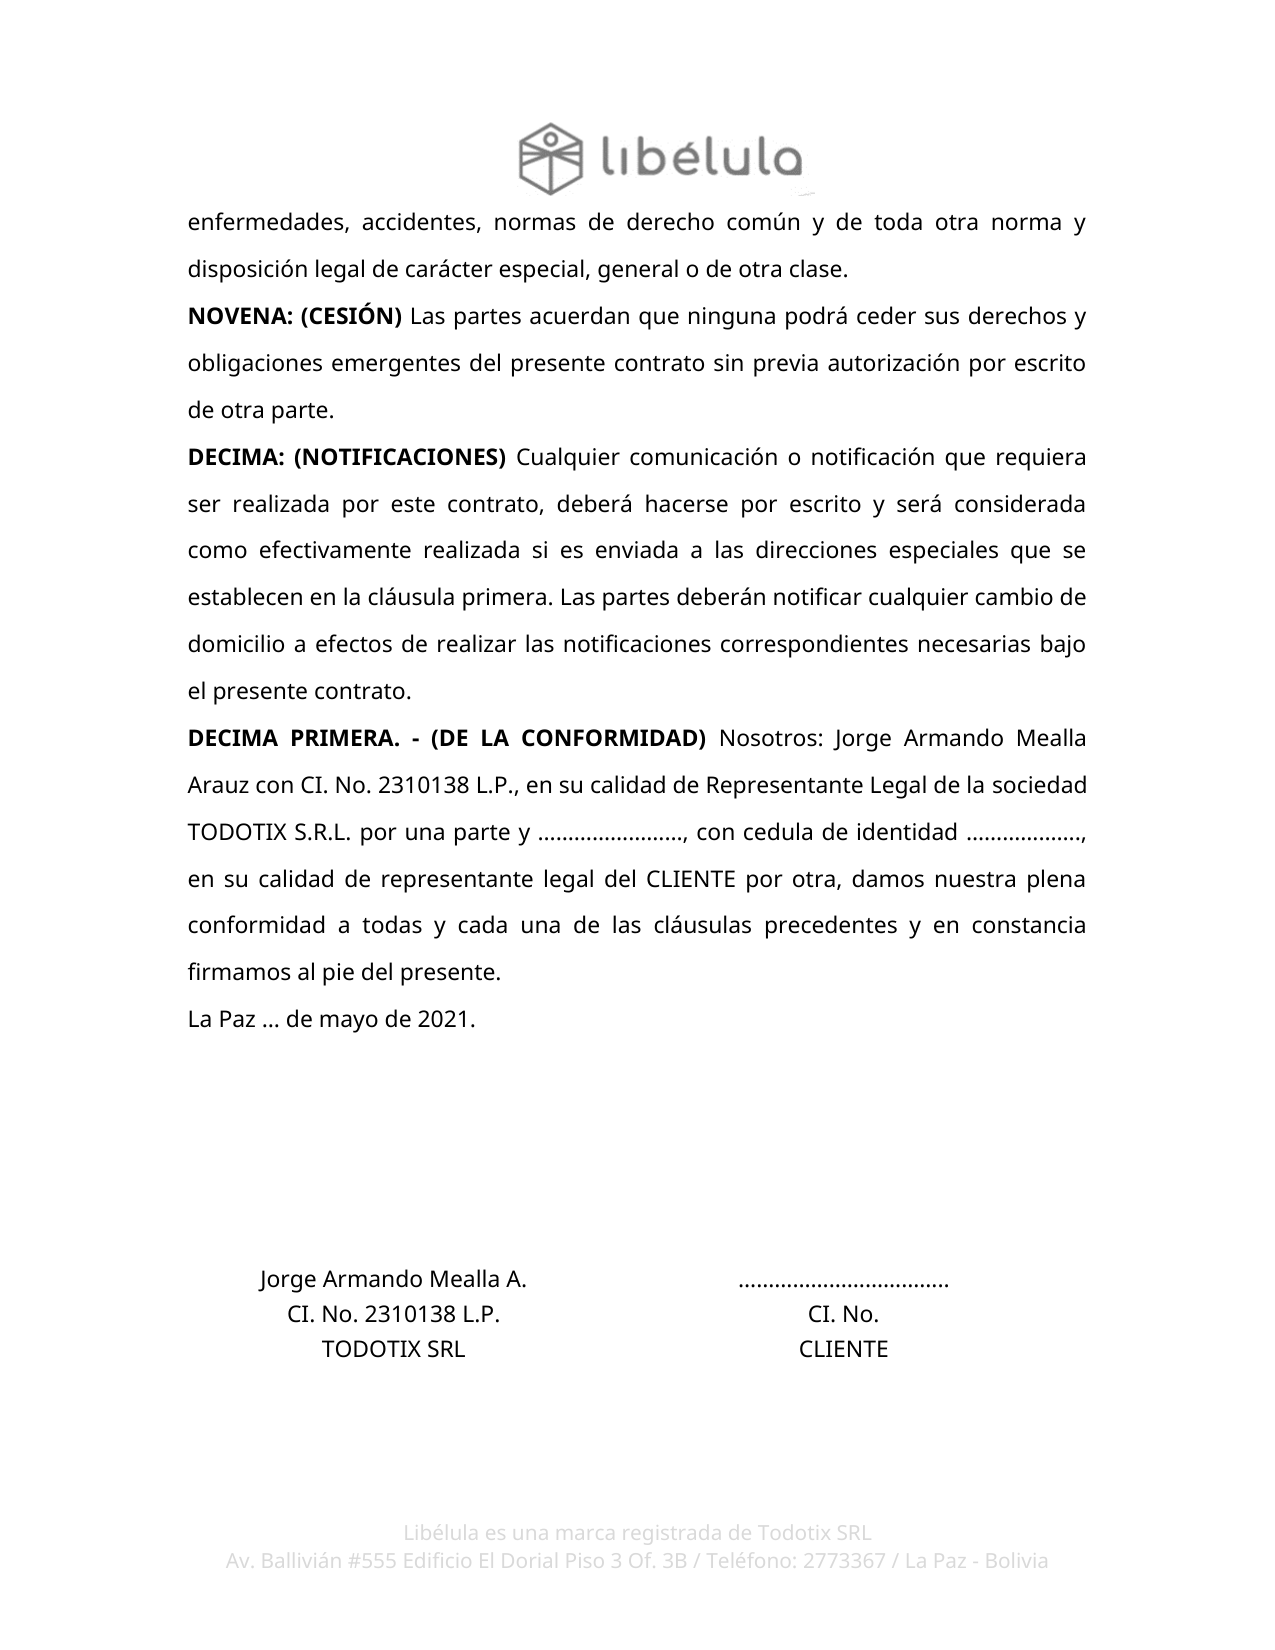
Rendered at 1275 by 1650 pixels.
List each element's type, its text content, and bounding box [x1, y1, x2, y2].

table_cell CI. No. 2310138 L.P. [188, 1298, 600, 1333]
table_header …………………………….. [600, 1263, 1087, 1298]
text DECIMA: (NOTIFICACIONES) Cualquier comunicación o notificación que requiera ser realizada por este contrato, deberá hacerse por escrito y será considerada como efectivamente realizada si es enviada a las direcciones especiales que se establecen en la cláusula primera. Las partes deberán notificar cualquier cambio de domicilio a efectos de realizar las notificaciones correspondientes necesarias bajo el presente contrato. [187, 441, 1087, 706]
text NOVENA: (CESIÓN) Las partes acuerdan que ninguna podrá ceder sus derechos y obligaciones emergentes del presente contrato sin previa autorización por escrito de otra parte. [187, 300, 1087, 425]
picture [460, 74, 815, 196]
text DECIMA PRIMERA. - (DE LA CONFORMIDAD) Nosotros: Jorge Armando Mealla Arauz con CI. No. 2310138 L.P., en su calidad de Representante Legal de la sociedad TODOTIX S.R.L. por una parte y ……………………, con cedula de identidad ………………., en su calidad de representante legal del CLIENTE por otra, damos nuestra plena conformidad a todas y cada una de las cláusulas precedentes y en constancia firmamos al pie del presente. [187, 722, 1087, 987]
table_cell TODOTIX SRL [188, 1333, 600, 1368]
table_header Jorge Armando Mealla A. [188, 1263, 600, 1298]
text La Paz … de mayo de 2021. [187, 1003, 1087, 1034]
table_cell CLIENTE [600, 1333, 1087, 1368]
table_cell CI. No. [600, 1298, 1087, 1333]
